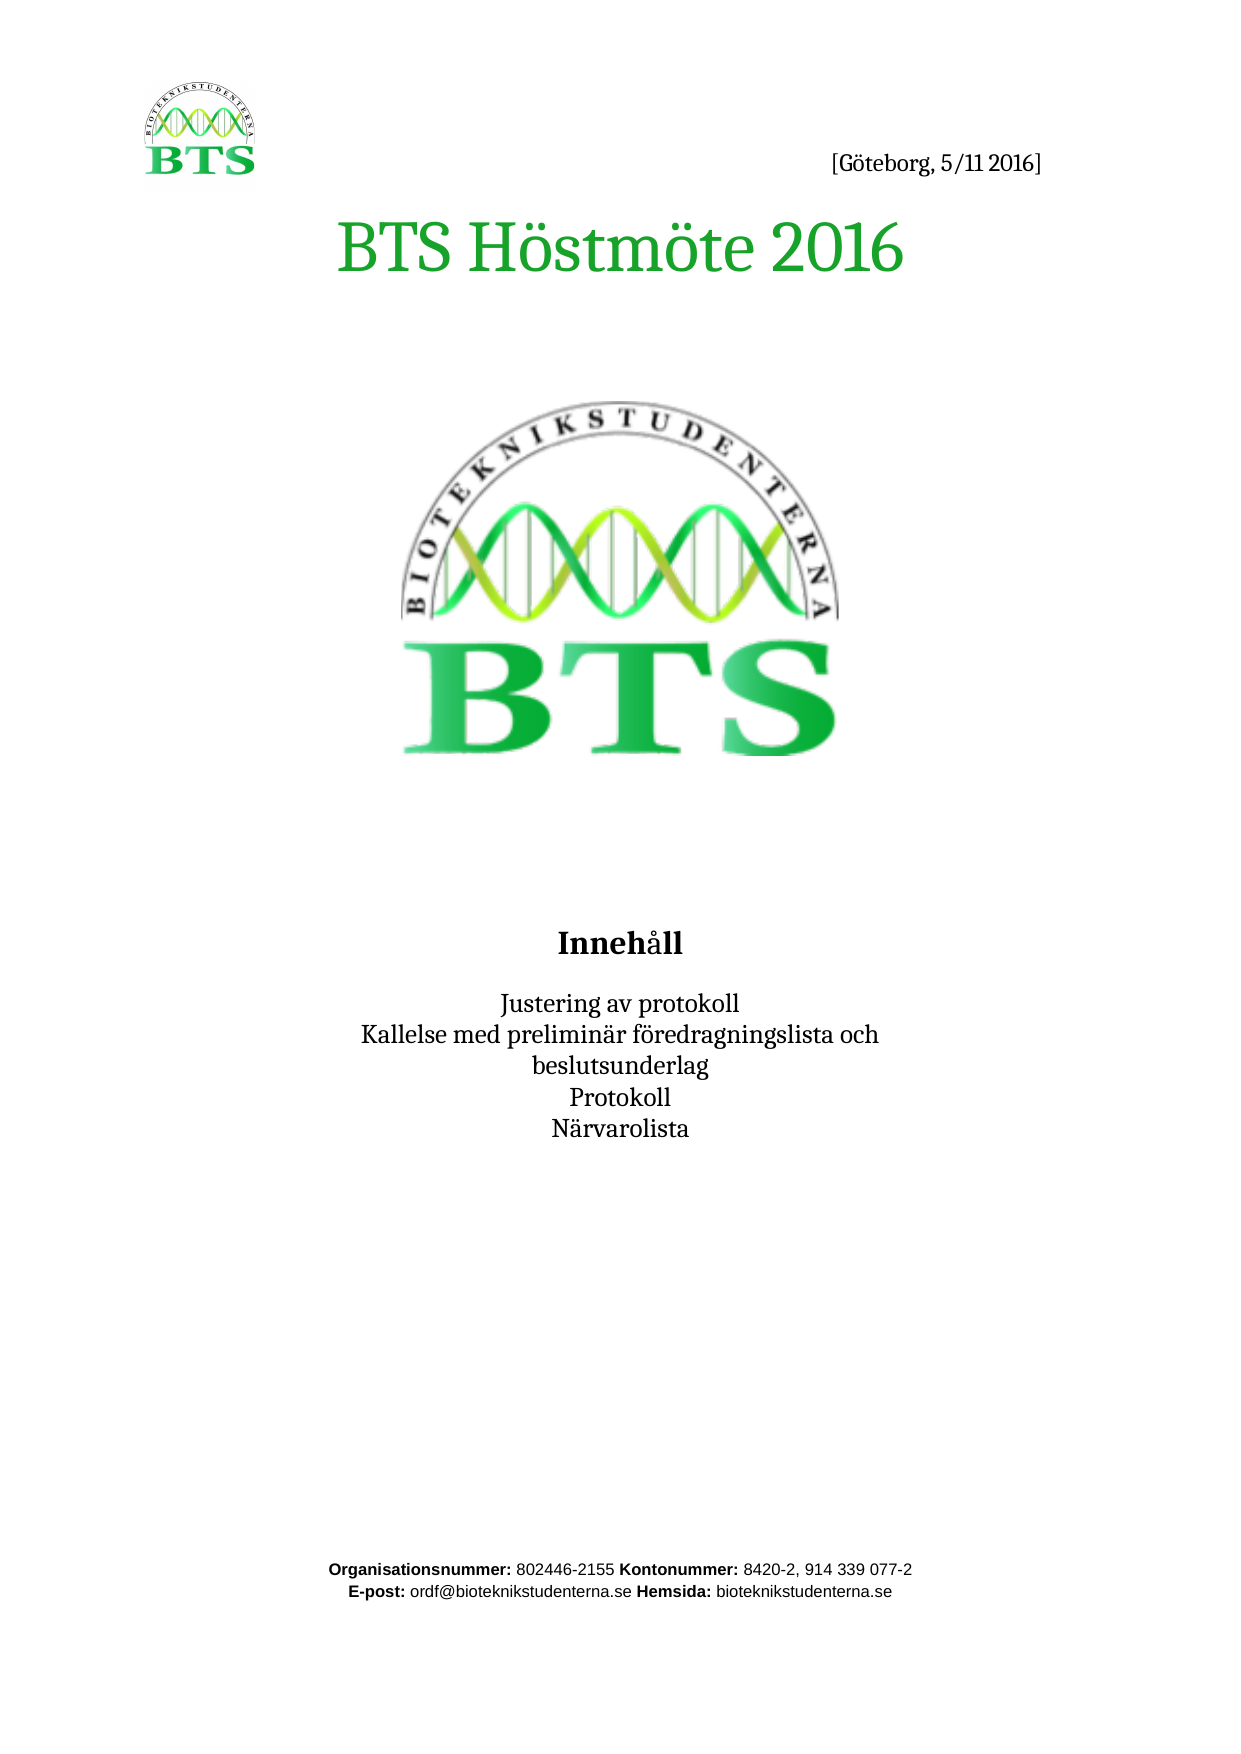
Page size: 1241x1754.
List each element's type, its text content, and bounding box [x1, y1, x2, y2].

text BTS Höstmöte 2016 [148, 206, 1093, 290]
text beslutsunderlag [148, 1050, 1093, 1082]
text Kallelse med preliminär föredragningslista och [148, 1019, 1093, 1050]
text Innehåll [148, 925, 1093, 963]
text Justering av protokoll [148, 988, 1093, 1019]
text Protokoll [148, 1082, 1093, 1113]
picture [401, 401, 839, 756]
text Närvarolista [148, 1113, 1093, 1144]
picture [144, 82, 255, 192]
